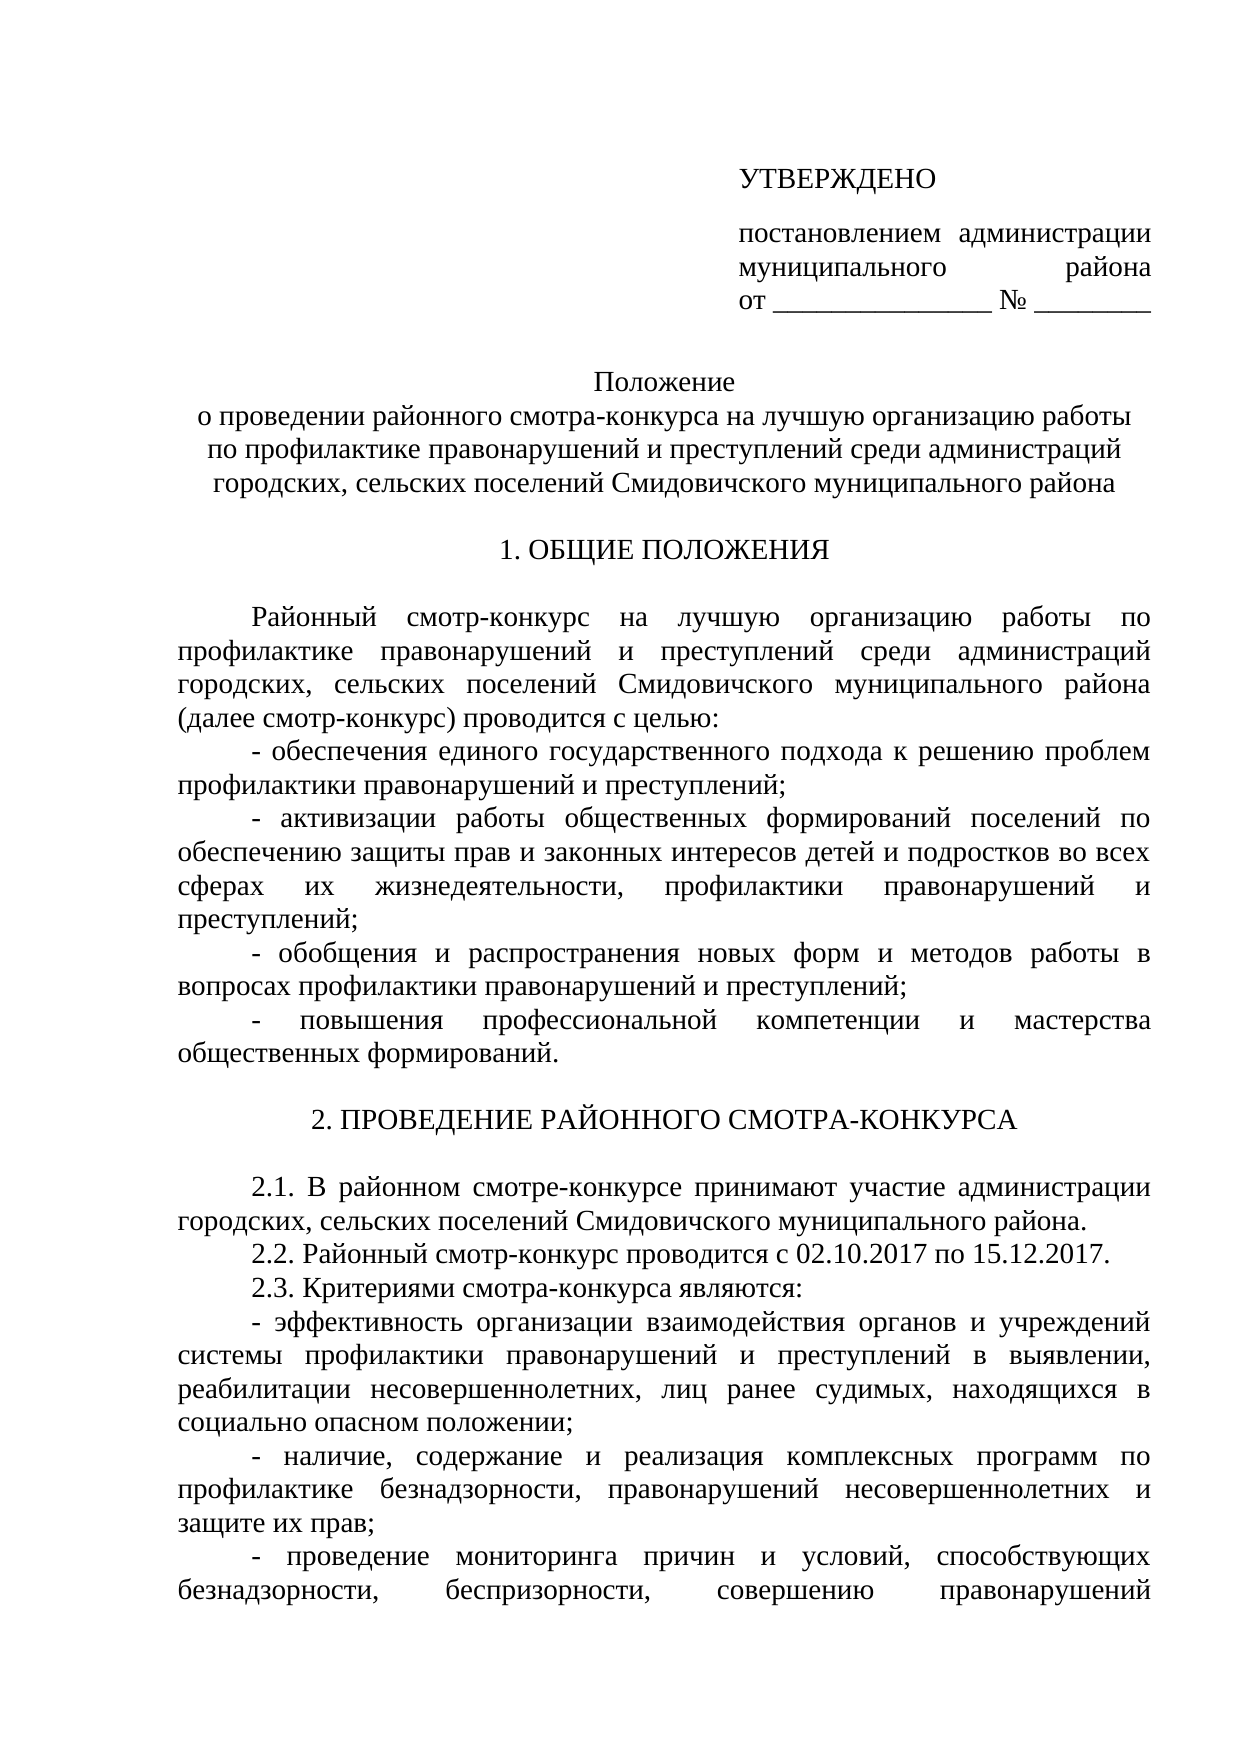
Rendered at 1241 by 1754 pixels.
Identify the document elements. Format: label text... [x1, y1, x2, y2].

text 2.1. В районном смотре-конкурсе принимают участие администрации городских, сельских поселений Смидовичского муниципального района. [177, 1169, 1152, 1237]
text 1. ОБЩИЕ ПОЛОЖЕНИЯ [177, 532, 1152, 566]
text УТВЕРЖДЕНО [738, 161, 1152, 194]
text о проведении районного смотра-конкурса на лучшую организацию работы по профилактике правонарушений и преступлений среди администраций городских, сельских поселений Смидовичского муниципального района [177, 398, 1152, 499]
text 2.3. Критериями смотра-конкурса являются: [177, 1270, 1152, 1304]
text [177, 1538, 1152, 1606]
text 2.2. Районный смотр-конкурс проводится с 02.10.2017 по 15.12.2017. [177, 1237, 1152, 1270]
text постановлением администрации муниципального района от _______________ № ________ [738, 215, 1152, 316]
text - активизации работы общественных формирований поселений по обеспечению защиты прав и законных интересов детей и подростков во всех сферах их жизнедеятельности, профилактики правонарушений и преступлений; [177, 801, 1152, 935]
text Положение [177, 364, 1152, 398]
text 2. ПРОВЕДЕНИЕ РАЙОННОГО СМОТРА-КОНКУРСА [177, 1102, 1152, 1136]
text Районный смотр-конкурс на лучшую организацию работы по профилактике правонарушений и преступлений среди администраций городских, сельских поселений Смидовичского муниципального района (далее смотр-конкурс) проводится с целью: [177, 599, 1152, 733]
text - обобщения и распространения новых форм и методов работы в вопросах профилактики правонарушений и преступлений; [177, 935, 1152, 1002]
text - повышения профессиональной компетенции и мастерства общественных формирований. [177, 1002, 1152, 1069]
text - обеспечения единого государственного подхода к решению проблем профилактики правонарушений и преступлений; [177, 733, 1152, 801]
text - наличие, содержание и реализация комплексных программ по профилактике безнадзорности, правонарушений несовершеннолетних и защите их прав; [177, 1438, 1152, 1538]
text - эффективность организации взаимодействия органов и учреждений системы профилактики правонарушений и преступлений в выявлении, реабилитации несовершеннолетних, лиц ранее судимых, находящихся в социально опасном положении; [177, 1304, 1152, 1438]
